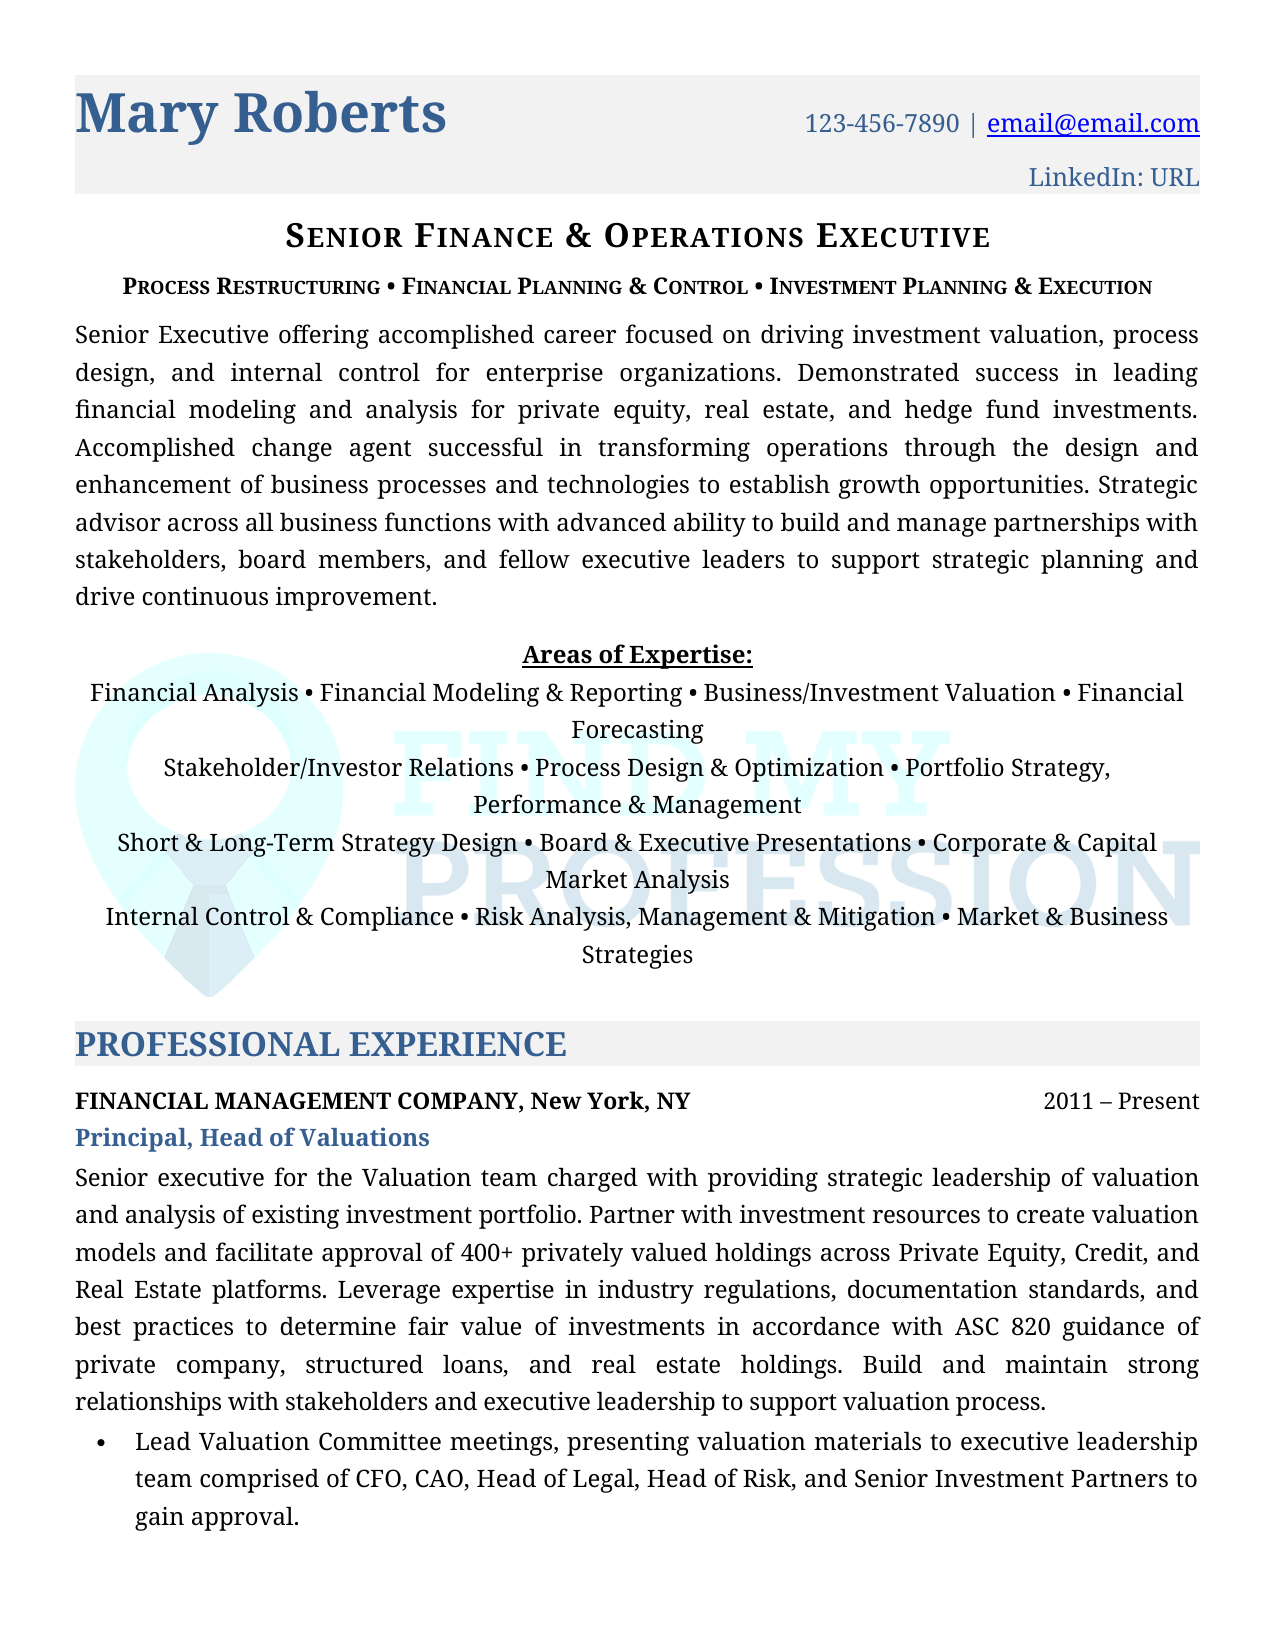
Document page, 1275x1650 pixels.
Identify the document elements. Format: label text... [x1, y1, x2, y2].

text Financial Analysis • Financial Modeling & Reporting • Business/Investment Valuation • Financial Forecasting [90, 676, 1185, 746]
text Stakeholder/Investor Relations • Process Design & Optimization • Portfolio Strategy, Performance & Management [90, 751, 1185, 821]
text LinkedIn: URL [75, 160, 1200, 194]
text Internal Control & Compliance • Risk Analysis, Management & Mitigation • Market & Business Strategies [90, 900, 1185, 970]
text Process Restructuring • Financial Planning & Control • Investment Planning & Execution [75, 270, 1200, 301]
text PROFESSIONAL EXPERIENCE [75, 1021, 1200, 1066]
text Short & Long-Term Strategy Design • Board & Executive Presentations • Corporate & Capital Market Analysis [90, 825, 1185, 895]
text Senior Finance & Operations Executive [75, 211, 1200, 257]
list Lead Valuation Committee meetings, presenting valuation materials to executive leadership team comprised of CFO, CAO, Head of Legal, Head of Risk, and Senior Investment Partners to gain approval. [97, 1424, 1200, 1532]
text Senior executive for the Valuation team charged with providing strategic leadership of valuation and analysis of existing investment portfolio. Partner with investment resources to create valuation models and facilitate approval of 400+ privately valued holdings across Private Equity, Credit, and Real Estate platforms. Leverage expertise in industry regulations, documentation standards, and best practices to determine fair value of investments in accordance with ASC 820 guidance of private company, structured loans, and real estate holdings. Build and maintain strong relationships with stakeholders and executive leadership to support valuation process. [75, 1161, 1200, 1418]
text Senior Executive offering accomplished career focused on driving investment valuation, process design, and internal control for enterprise organizations. Demonstrated success in leading financial modeling and analysis for private equity, real estate, and hedge fund investments. Accomplished change agent successful in transforming operations through the design and enhancement of business processes and technologies to establish growth opportunities. Strategic advisor across all business functions with advanced ability to build and manage partnerships with stakeholders, board members, and fellow executive leaders to support strategic planning and drive continuous improvement. [75, 318, 1200, 613]
text Mary Roberts 123-456-7890 | email@email.com [75, 75, 1200, 149]
text Areas of Expertise: [75, 638, 1200, 671]
text FINANCIAL MANAGEMENT COMPANY, New York, NY 2011 – Present [75, 1085, 1200, 1116]
text Principal, Head of Valuations [75, 1121, 1200, 1154]
